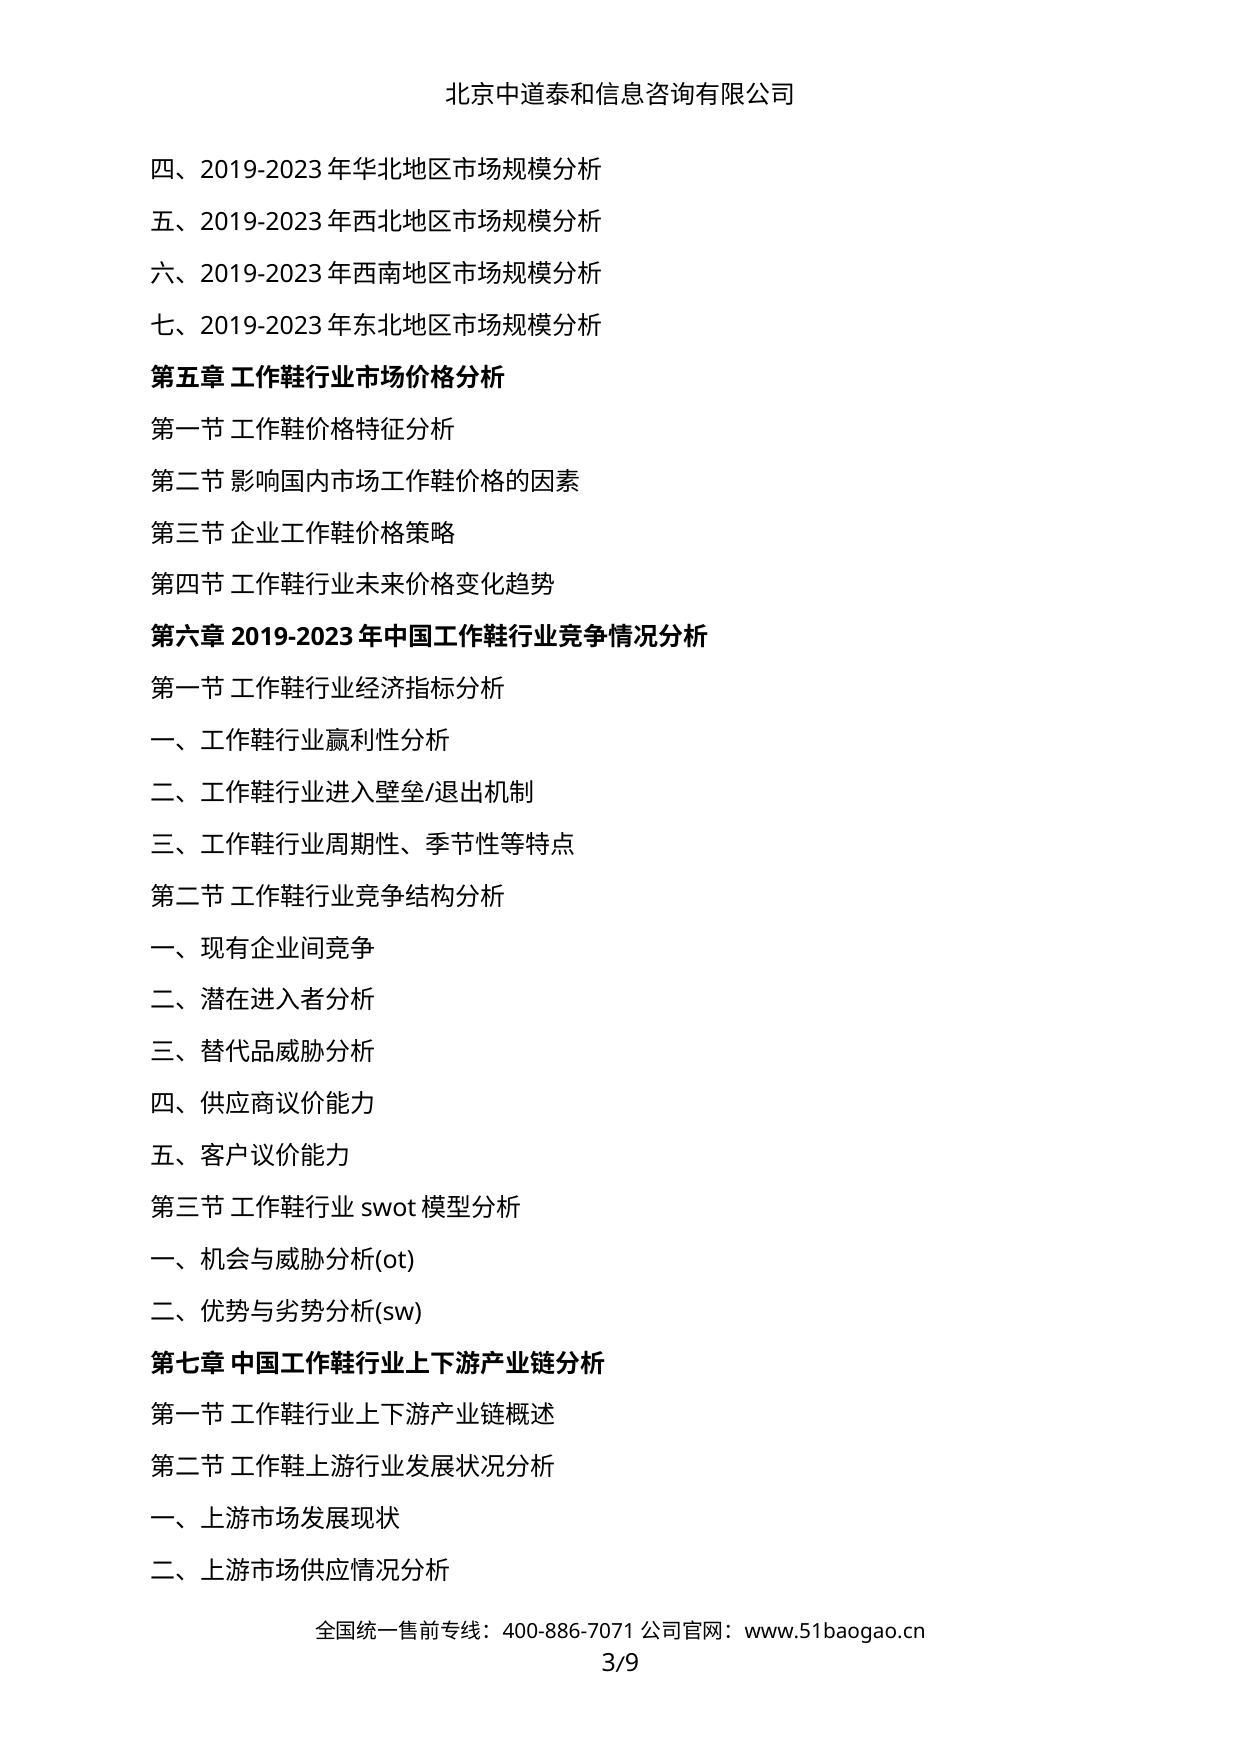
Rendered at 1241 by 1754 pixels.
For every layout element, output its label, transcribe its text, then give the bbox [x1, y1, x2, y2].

text 第二节 工作鞋行业竞争结构分析 [150, 876, 1090, 912]
text 三、替代品威胁分析 [150, 1032, 1090, 1068]
text 二、优势与劣势分析(sw) [150, 1291, 1090, 1327]
text 二、上游市场供应情况分析 [150, 1551, 1090, 1587]
text 第三节 工作鞋行业swot模型分析 [150, 1187, 1090, 1224]
text 第二节 工作鞋上游行业发展状况分析 [150, 1447, 1090, 1483]
text 第一节 工作鞋价格特征分析 [150, 409, 1090, 446]
text 四、供应商议价能力 [150, 1084, 1090, 1120]
text 第五章 工作鞋行业市场价格分析 [150, 357, 1090, 394]
text 一、现有企业间竞争 [150, 928, 1090, 964]
text 第二节 影响国内市场工作鞋价格的因素 [150, 461, 1090, 497]
text 二、工作鞋行业进入壁垒/退出机制 [150, 772, 1090, 809]
text 一、上游市场发展现状 [150, 1499, 1090, 1535]
text 二、潜在进入者分析 [150, 980, 1090, 1016]
text 第一节 工作鞋行业上下游产业链概述 [150, 1395, 1090, 1431]
text 第一节 工作鞋行业经济指标分析 [150, 669, 1090, 705]
text 六、2019-2023年西南地区市场规模分析 [150, 254, 1090, 290]
text 四、2019-2023年华北地区市场规模分析 [150, 150, 1090, 186]
text 五、2019-2023年西北地区市场规模分析 [150, 202, 1090, 238]
text 第四节 工作鞋行业未来价格变化趋势 [150, 565, 1090, 601]
text 三、工作鞋行业周期性、季节性等特点 [150, 824, 1090, 861]
text 第三节 企业工作鞋价格策略 [150, 513, 1090, 549]
text 五、客户议价能力 [150, 1136, 1090, 1172]
text 七、2019-2023年东北地区市场规模分析 [150, 306, 1090, 342]
text 一、机会与威胁分析(ot) [150, 1239, 1090, 1276]
text 第六章 2019-2023年中国工作鞋行业竞争情况分析 [150, 617, 1090, 653]
text 一、工作鞋行业赢利性分析 [150, 721, 1090, 757]
text 第七章 中国工作鞋行业上下游产业链分析 [150, 1343, 1090, 1379]
